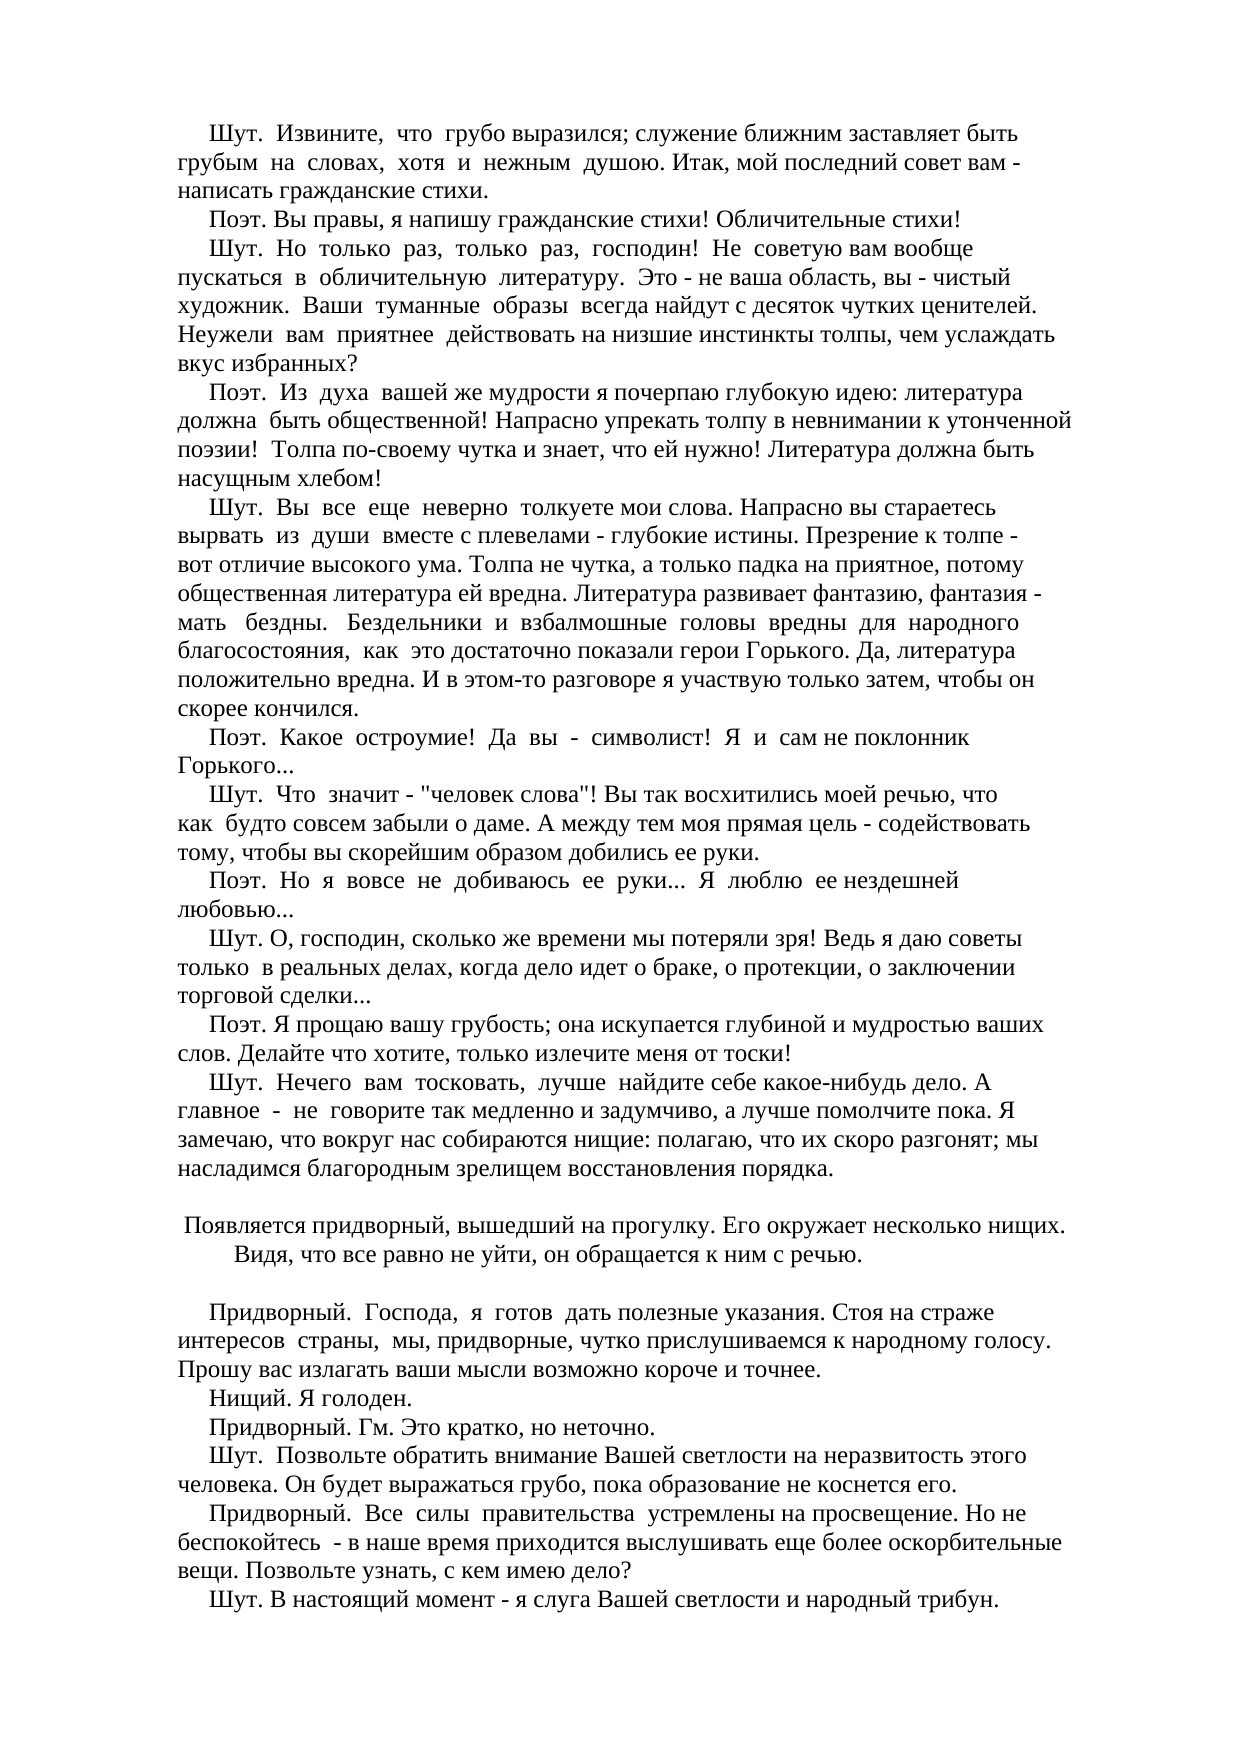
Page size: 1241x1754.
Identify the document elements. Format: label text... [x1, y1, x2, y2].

text Поэт. Вы правы, я напишу гражданские стихи! Обличительные стихи! [177, 204, 1152, 233]
text Шут. Вы все еще неверно толкуете мои слова. Напрасно вы стараетесь [177, 492, 1152, 521]
text художник. Ваши туманные образы всегда найдут с десяток чутких ценителей. [177, 291, 1152, 319]
text Шут. В настоящий момент - я слуга Вашей светлости и народный трибун. [177, 1584, 1152, 1613]
text торговой сделки... [177, 981, 1152, 1009]
text Придворный. Гм. Это кратко, но неточно. [177, 1412, 1152, 1441]
text Горького... [177, 751, 1152, 779]
text пускаться в обличительную литературу. Это - не ваша область, вы - чистый [177, 262, 1152, 291]
text Поэт. Какое остроумие! Да вы - символист! Я и сам не поклонник [177, 722, 1152, 751]
text вот отличие высокого ума. Толпа не чутка, а только падка на приятное, потому [177, 549, 1152, 578]
text скорее кончился. [177, 693, 1152, 722]
text Прошу вас излагать ваши мысли возможно короче и точнее. [177, 1354, 1152, 1383]
text положительно вредна. И в этом-то разговоре я участвую только затем, чтобы он [177, 664, 1152, 693]
text Шут. О, господин, сколько же времени мы потеряли зря! Ведь я даю советы [177, 923, 1152, 952]
text Видя, что все равно не уйти, он обращается к ним с речью. [177, 1239, 1152, 1268]
text как будто совсем забыли о даме. А между тем моя прямая цель - содействовать [177, 808, 1152, 837]
text Шут. Нечего вам тосковать, лучше найдите себе какое-нибудь дело. А [177, 1067, 1152, 1096]
text интересов страны, мы, придворные, чутко прислушиваемся к народному голосу. [177, 1326, 1152, 1354]
text главное - не говорите так медленно и задумчиво, а лучше помолчите пока. Я [177, 1096, 1152, 1124]
text насущным хлебом! [177, 463, 1152, 492]
text Появляется придворный, вышедший на прогулку. Его окружает несколько нищих. [177, 1211, 1152, 1239]
text Поэт. Но я вовсе не добиваюсь ее руки... Я люблю ее нездешней [177, 866, 1152, 894]
text Придворный. Все силы правительства устремлены на просвещение. Но не [177, 1498, 1152, 1527]
text грубым на словах, хотя и нежным душою. Итак, мой последний совет вам - [177, 147, 1152, 176]
text благосостояния, как это достаточно показали герои Горького. Да, литература [177, 636, 1152, 664]
text Поэт. Из духа вашей же мудрости я почерпаю глубокую идею: литература [177, 377, 1152, 406]
text человека. Он будет выражаться грубо, пока образование не коснется его. [177, 1469, 1152, 1498]
text замечаю, что вокруг нас собираются нищие: полагаю, что их скоро разгонят; мы [177, 1124, 1152, 1153]
text Неужели вам приятнее действовать на низшие инстинкты толпы, чем услаждать [177, 319, 1152, 348]
text Нищий. Я голоден. [177, 1383, 1152, 1412]
text вкус избранных? [177, 348, 1152, 377]
text Поэт. Я прощаю вашу грубость; она искупается глубиной и мудростью ваших [177, 1009, 1152, 1038]
text вещи. Позвольте узнать, с кем имею дело? [177, 1556, 1152, 1584]
text написать гражданские стихи. [177, 176, 1152, 204]
text слов. Делайте что хотите, только излечите меня от тоски! [177, 1038, 1152, 1067]
text вырвать из души вместе с плевелами - глубокие истины. Презрение к толпе - [177, 521, 1152, 549]
text любовью... [177, 894, 1152, 923]
text Шут. Позвольте обратить внимание Вашей светлости на неразвитость этого [177, 1441, 1152, 1469]
text общественная литература ей вредна. Литература развивает фантазию, фантазия - [177, 578, 1152, 607]
text поэзии! Толпа по-своему чутка и знает, что ей нужно! Литература должна быть [177, 434, 1152, 463]
text должна быть общественной! Напрасно упрекать толпу в невнимании к утонченной [177, 406, 1152, 434]
text беспокойтесь - в наше время приходится выслушивать еще более оскорбительные [177, 1527, 1152, 1556]
text Шут. Извините, что грубо выразился; служение ближним заставляет быть [177, 118, 1152, 147]
text тому, чтобы вы скорейшим образом добились ее руки. [177, 837, 1152, 866]
text мать бездны. Бездельники и взбалмошные головы вредны для народного [177, 607, 1152, 636]
text Шут. Что значит - "человек слова"! Вы так восхитились моей речью, что [177, 779, 1152, 808]
text Придворный. Господа, я готов дать полезные указания. Стоя на страже [177, 1297, 1152, 1326]
text только в реальных делах, когда дело идет о браке, о протекции, о заключении [177, 952, 1152, 981]
text Шут. Но только раз, только раз, господин! Не советую вам вообще [177, 233, 1152, 262]
text насладимся благородным зрелищем восстановления порядка. [177, 1153, 1152, 1182]
